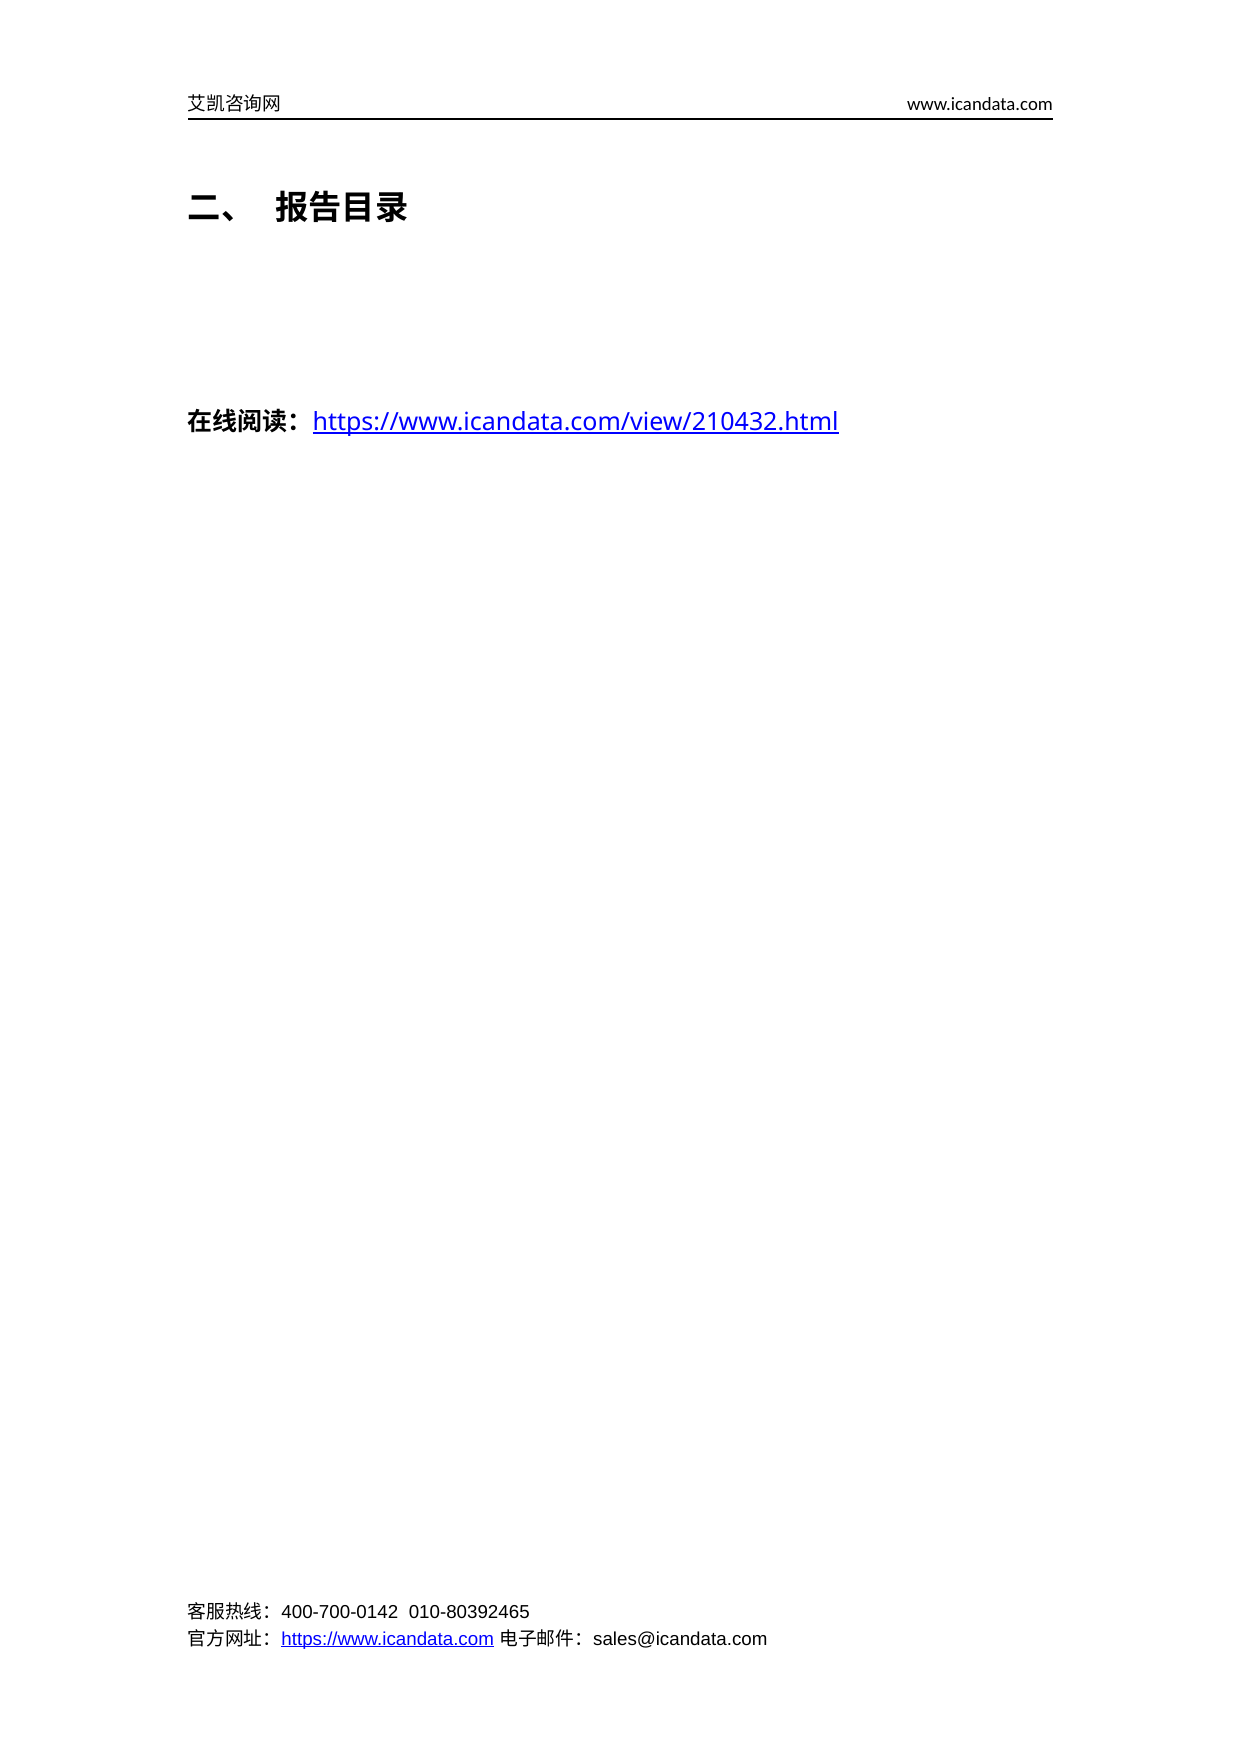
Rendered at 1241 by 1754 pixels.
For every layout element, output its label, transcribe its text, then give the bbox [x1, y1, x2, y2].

text 在线阅读：https://www.icandata.com/view/210432.html [187, 387, 1053, 452]
subtitle 报告目录 [187, 172, 1053, 237]
